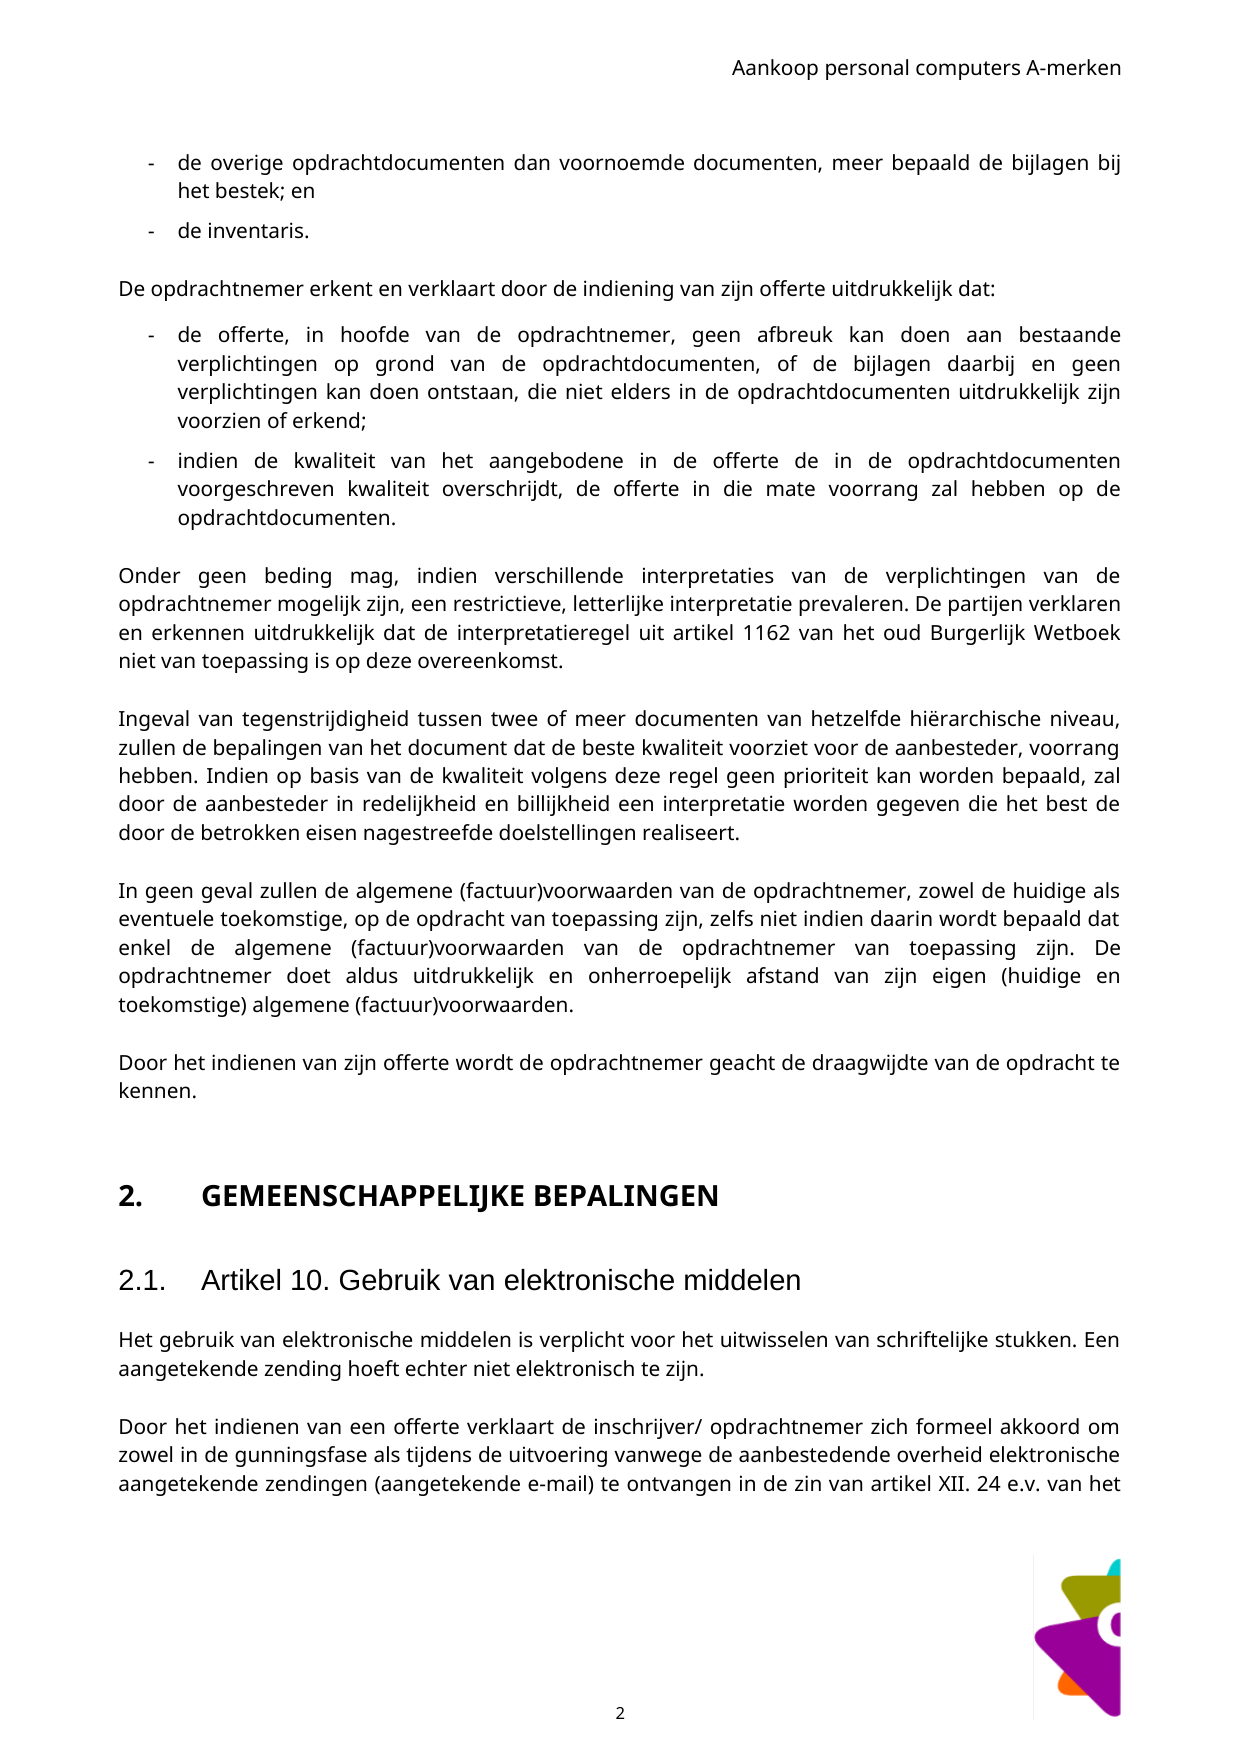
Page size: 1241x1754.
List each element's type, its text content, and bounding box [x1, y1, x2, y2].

text Het gebruik van elektronische middelen is verplicht voor het uitwisselen van schriftelijke stukken. Een aangetekende zending hoeft echter niet elektronisch te zijn. [118, 1326, 1122, 1382]
list de inventaris. [148, 216, 1122, 245]
list de overige opdrachtdocumenten dan voornoemde documenten, meer bepaald de bijlagen bij het bestek; en [148, 148, 1122, 204]
text Onder geen beding mag, indien verschillende interpretaties van de verplichtingen van de opdrachtnemer mogelijk zijn, een restrictieve, letterlijke interpretatie prevaleren. De partijen verklaren en erkennen uitdrukkelijk dat de interpretatieregel uit artikel 1162 van het oud Burgerlijk Wetboek niet van toepassing is op deze overeenkomst. [118, 561, 1122, 675]
picture [1032, 1555, 1123, 1720]
subtitle Artikel 10. Gebruik van elektronische middelen [118, 1262, 1122, 1296]
list indien de kwaliteit van het aangebodene in de offerte de in de opdrachtdocumenten voorgeschreven kwaliteit overschrijdt, de offerte in die mate voorrang zal hebben op de opdrachtdocumenten. [148, 446, 1122, 531]
subtitle Gemeenschappelijke bepalingen [118, 1176, 1122, 1215]
text Door het indienen van zijn offerte wordt de opdrachtnemer geacht de draagwijdte van de opdracht te kennen. [118, 1048, 1122, 1105]
text In geen geval zullen de algemene (factuur)voorwaarden van de opdrachtnemer, zowel de huidige als eventuele toekomstige, op de opdracht van toepassing zijn, zelfs niet indien daarin wordt bepaald dat enkel de algemene (factuur)voorwaarden van de opdrachtnemer van toepassing zijn. De opdrachtnemer doet aldus uitdrukkelijk en onherroepelijk afstand van zijn eigen (huidige en toekomstige) algemene (factuur)voorwaarden. [118, 876, 1122, 1018]
text Ingeval van tegenstrijdigheid tussen twee of meer documenten van hetzelfde hiërarchische niveau, zullen de bepalingen van het document dat de beste kwaliteit voorziet voor de aanbesteder, voorrang hebben. Indien op basis van de kwaliteit volgens deze regel geen prioriteit kan worden bepaald, zal door de aanbesteder in redelijkheid en billijkheid een interpretatie worden gegeven die het best de door de betrokken eisen nagestreefde doelstellingen realiseert. [118, 704, 1122, 846]
list de offerte, in hoofde van de opdrachtnemer, geen afbreuk kan doen aan bestaande verplichtingen op grond van de opdrachtdocumenten, of de bijlagen daarbij en geen verplichtingen kan doen ontstaan, die niet elders in de opdrachtdocumenten uitdrukkelijk zijn voorzien of erkend; [148, 321, 1122, 434]
text De opdrachtnemer erkent en verklaart door de indiening van zijn offerte uitdrukkelijk dat: [118, 274, 1122, 303]
